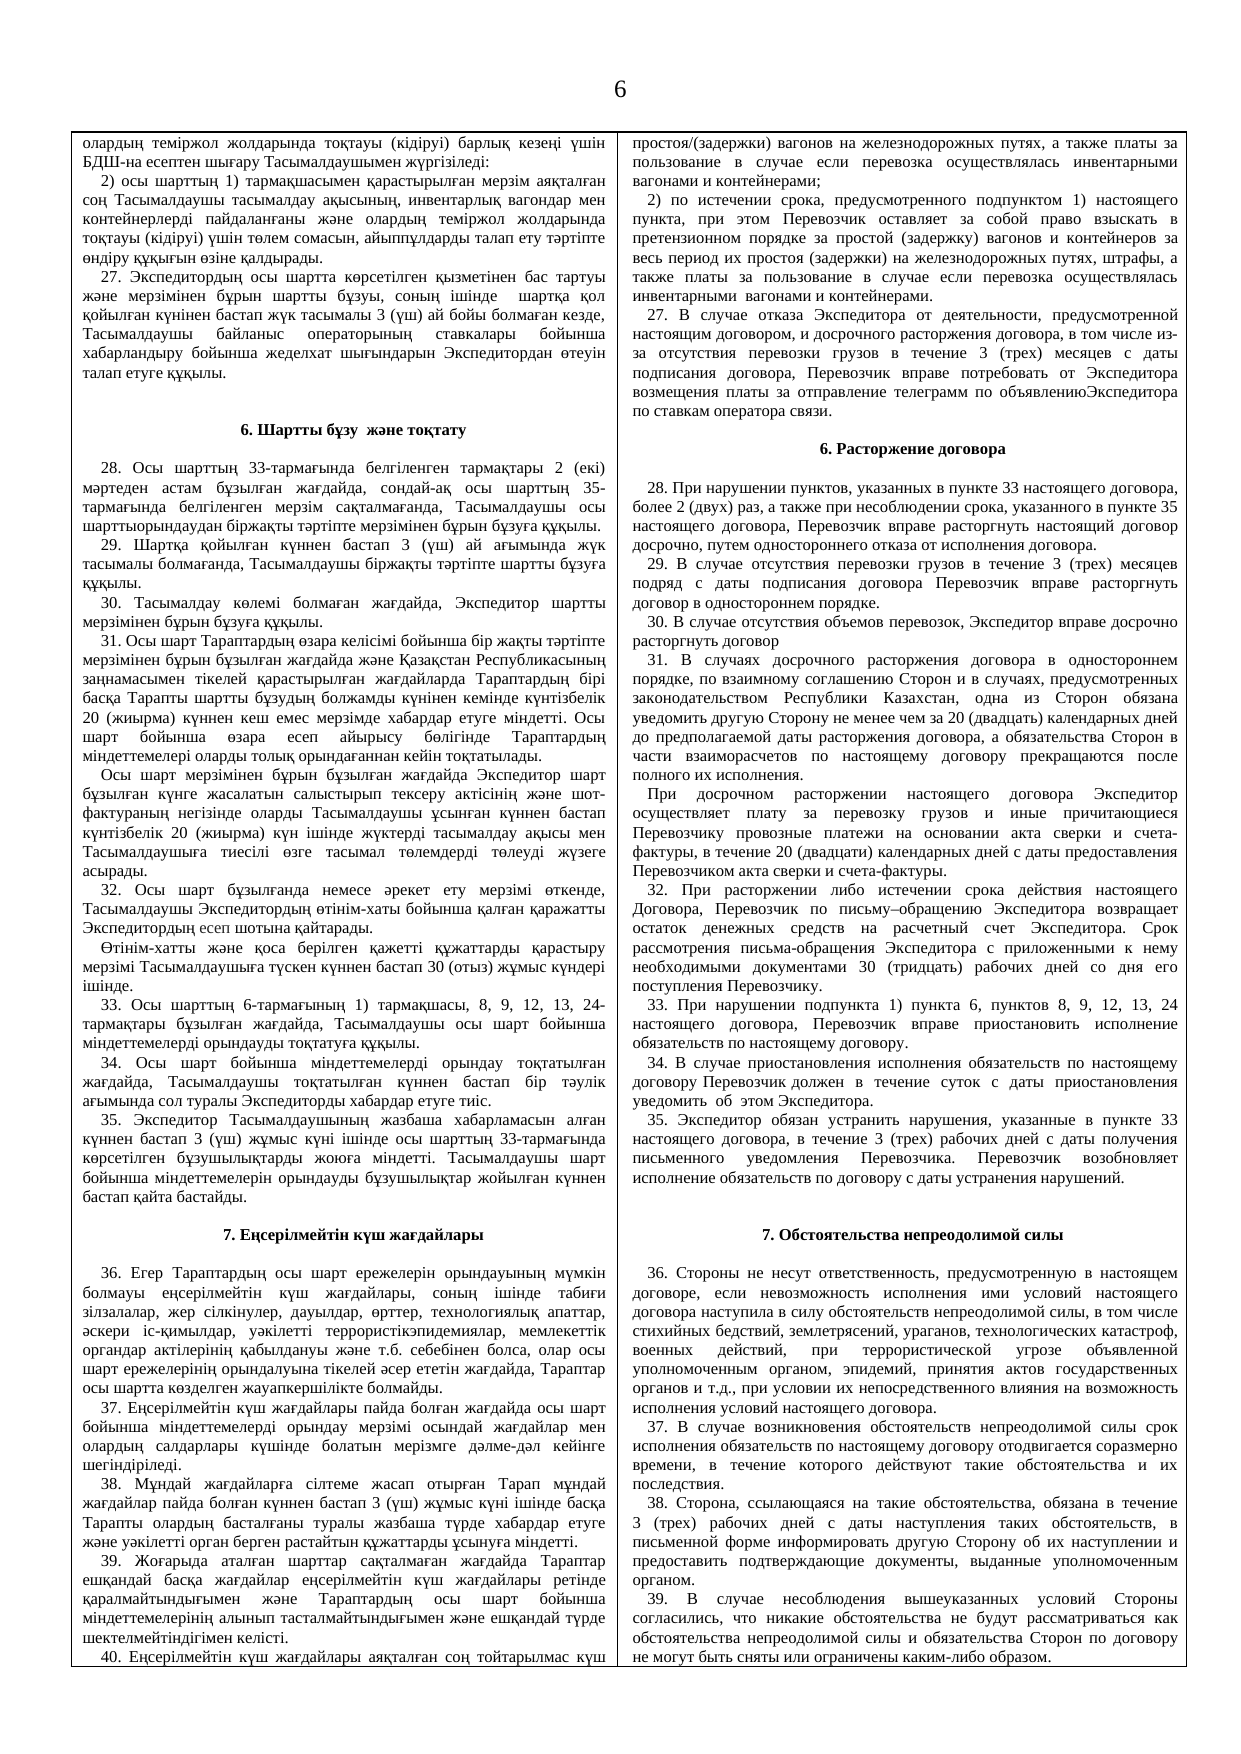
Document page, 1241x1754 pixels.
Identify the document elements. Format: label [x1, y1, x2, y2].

table_header [72, 133, 617, 1666]
table_header [618, 133, 1186, 1666]
